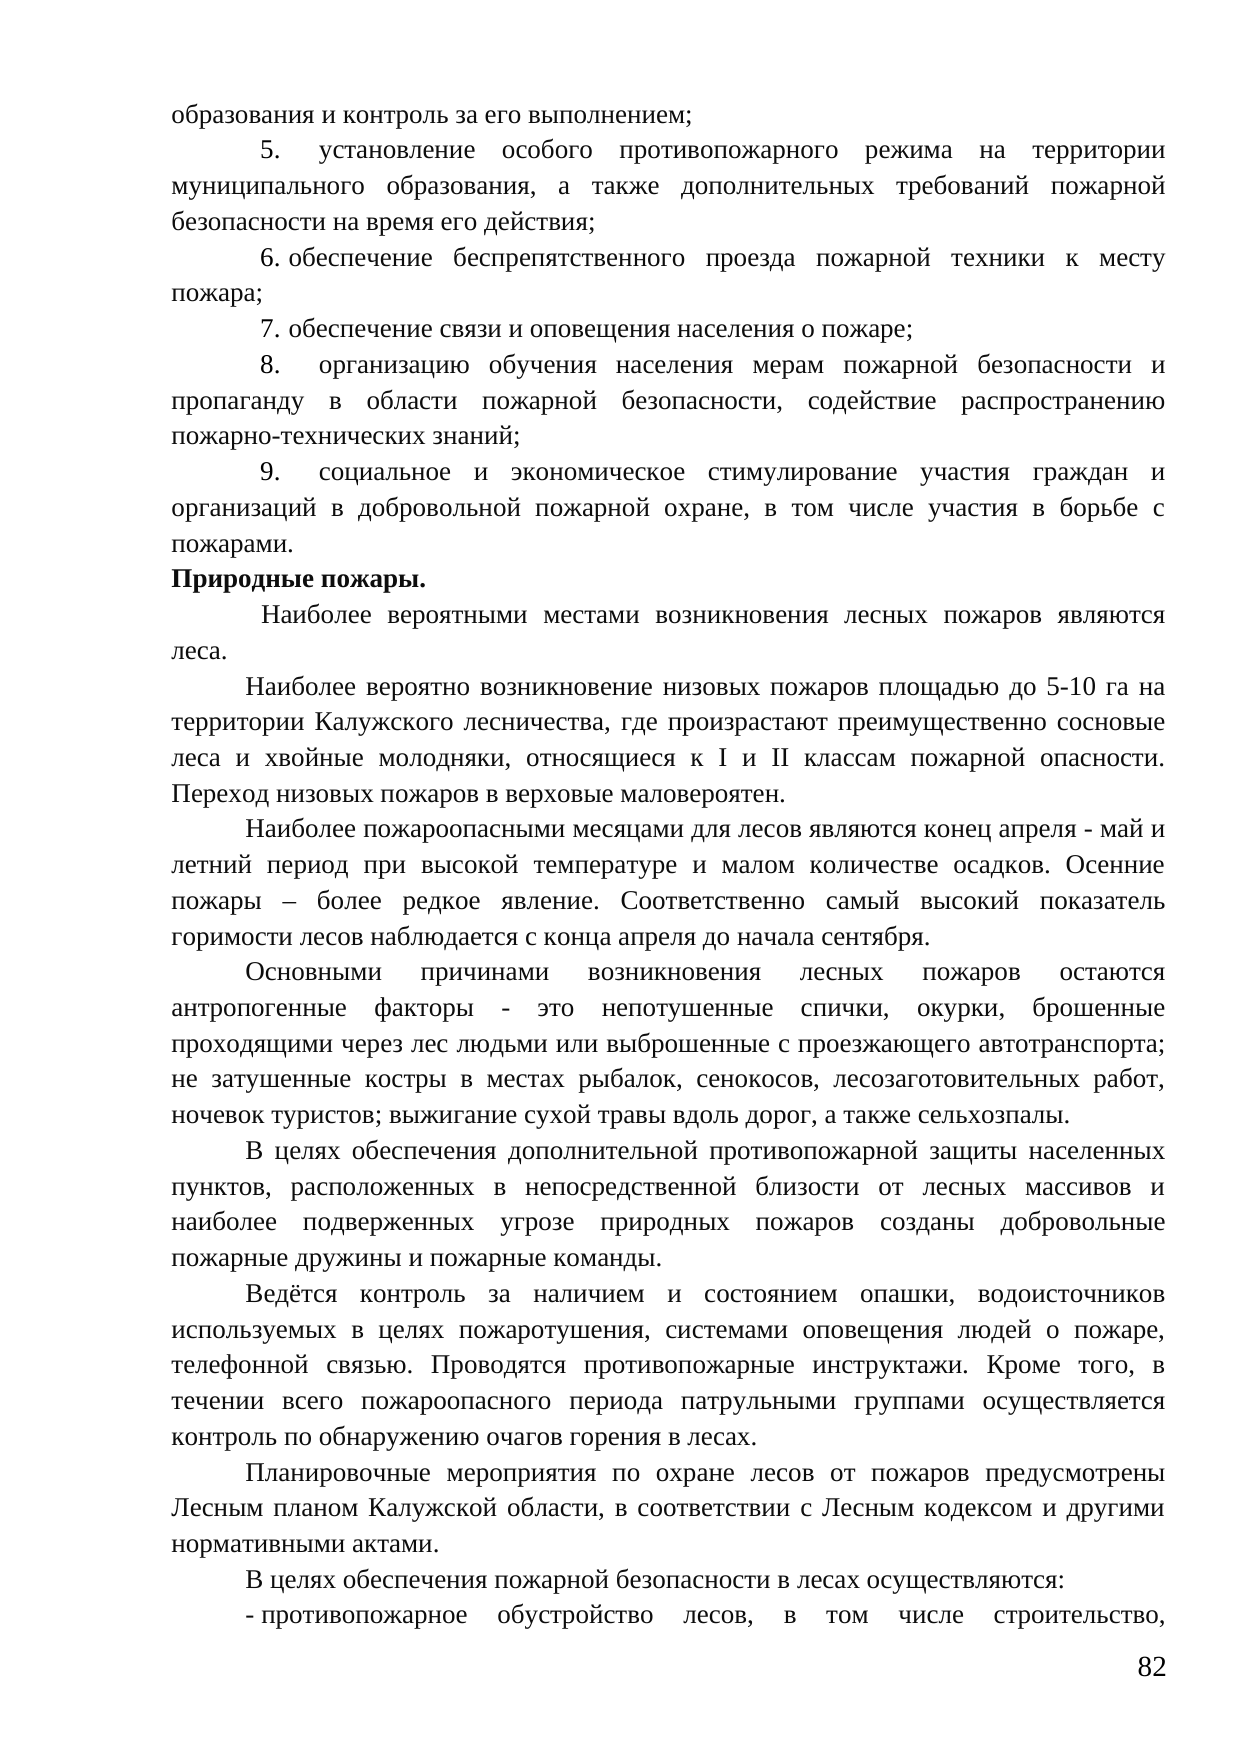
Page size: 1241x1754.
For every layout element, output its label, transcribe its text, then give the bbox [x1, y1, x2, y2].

text Природные пожары. [171, 562, 1167, 593]
list установление особого противопожарного режима на территории муниципального образования, а также дополнительных требований пожарной безопасности на время его действия; [171, 134, 1167, 236]
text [171, 1598, 1167, 1630]
text Ведётся контроль за наличием и состоянием опашки, водоисточников используемых в целях пожаротушения, системами оповещения людей о пожаре, телефонной связью. Проводятся противопожарные инструктажи. Кроме того, в течении всего пожароопасного периода патрульными группами осуществляется контроль по обнаружению очагов горения в лесах. [171, 1277, 1167, 1451]
text Основными причинами возникновения лесных пожаров остаются антропогенные факторы - это непотушенные спички, окурки, брошенные проходящими через лес людьми или выброшенные с проезжающего автотранспорта; не затушенные костры в местах рыбалок, сенокосов, лесозаготовительных работ, ночевок туристов; выжигание сухой травы вдоль дорог, а также сельхозпалы. [171, 955, 1167, 1129]
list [171, 98, 1167, 129]
list обеспечение беспрепятственного проезда пожарной техники к месту пожара; [171, 241, 1167, 308]
text Наиболее вероятно возникновение низовых пожаров площадью до 5-10 га на территории Калужского лесничества, где произрастают преимущественно сосновые леса и хвойные молодняки, относящиеся к I и II классам пожарной опасности. Переход низовых пожаров в верховые маловероятен. [171, 669, 1167, 808]
list организацию обучения населения мерам пожарной безопасности и пропаганду в области пожарной безопасности, содействие распространению пожарно-технических знаний; [171, 348, 1167, 451]
list обеспечение связи и оповещения населения о пожаре; [171, 312, 1167, 343]
text Наиболее пожароопасными месяцами для лесов являются конец апреля - май и летний период при высокой температуре и малом количестве осадков. Осенние пожары – более редкое явление. Соответственно самый высокий показатель горимости лесов наблюдается с конца апреля до начала сентября. [171, 812, 1167, 951]
text Наиболее вероятными местами возникновения лесных пожаров являются леса. [171, 598, 1167, 665]
text В целях обеспечения дополнительной противопожарной защиты населенных пунктов, расположенных в непосредственной близости от лесных массивов и наиболее подверженных угрозе природных пожаров созданы добровольные пожарные дружины и пожарные команды. [171, 1134, 1167, 1272]
text В целях обеспечения пожарной безопасности в лесах осуществляются: [171, 1563, 1167, 1594]
list социальное и экономическое стимулирование участия граждан и организаций в добровольной пожарной охране, в том числе участия в борьбе с пожарами. [171, 455, 1167, 558]
text Планировочные мероприятия по охране лесов от пожаров предусмотрены Лесным планом Калужской области, в соответствии с Лесным кодексом и другими нормативными актами. [171, 1456, 1167, 1558]
